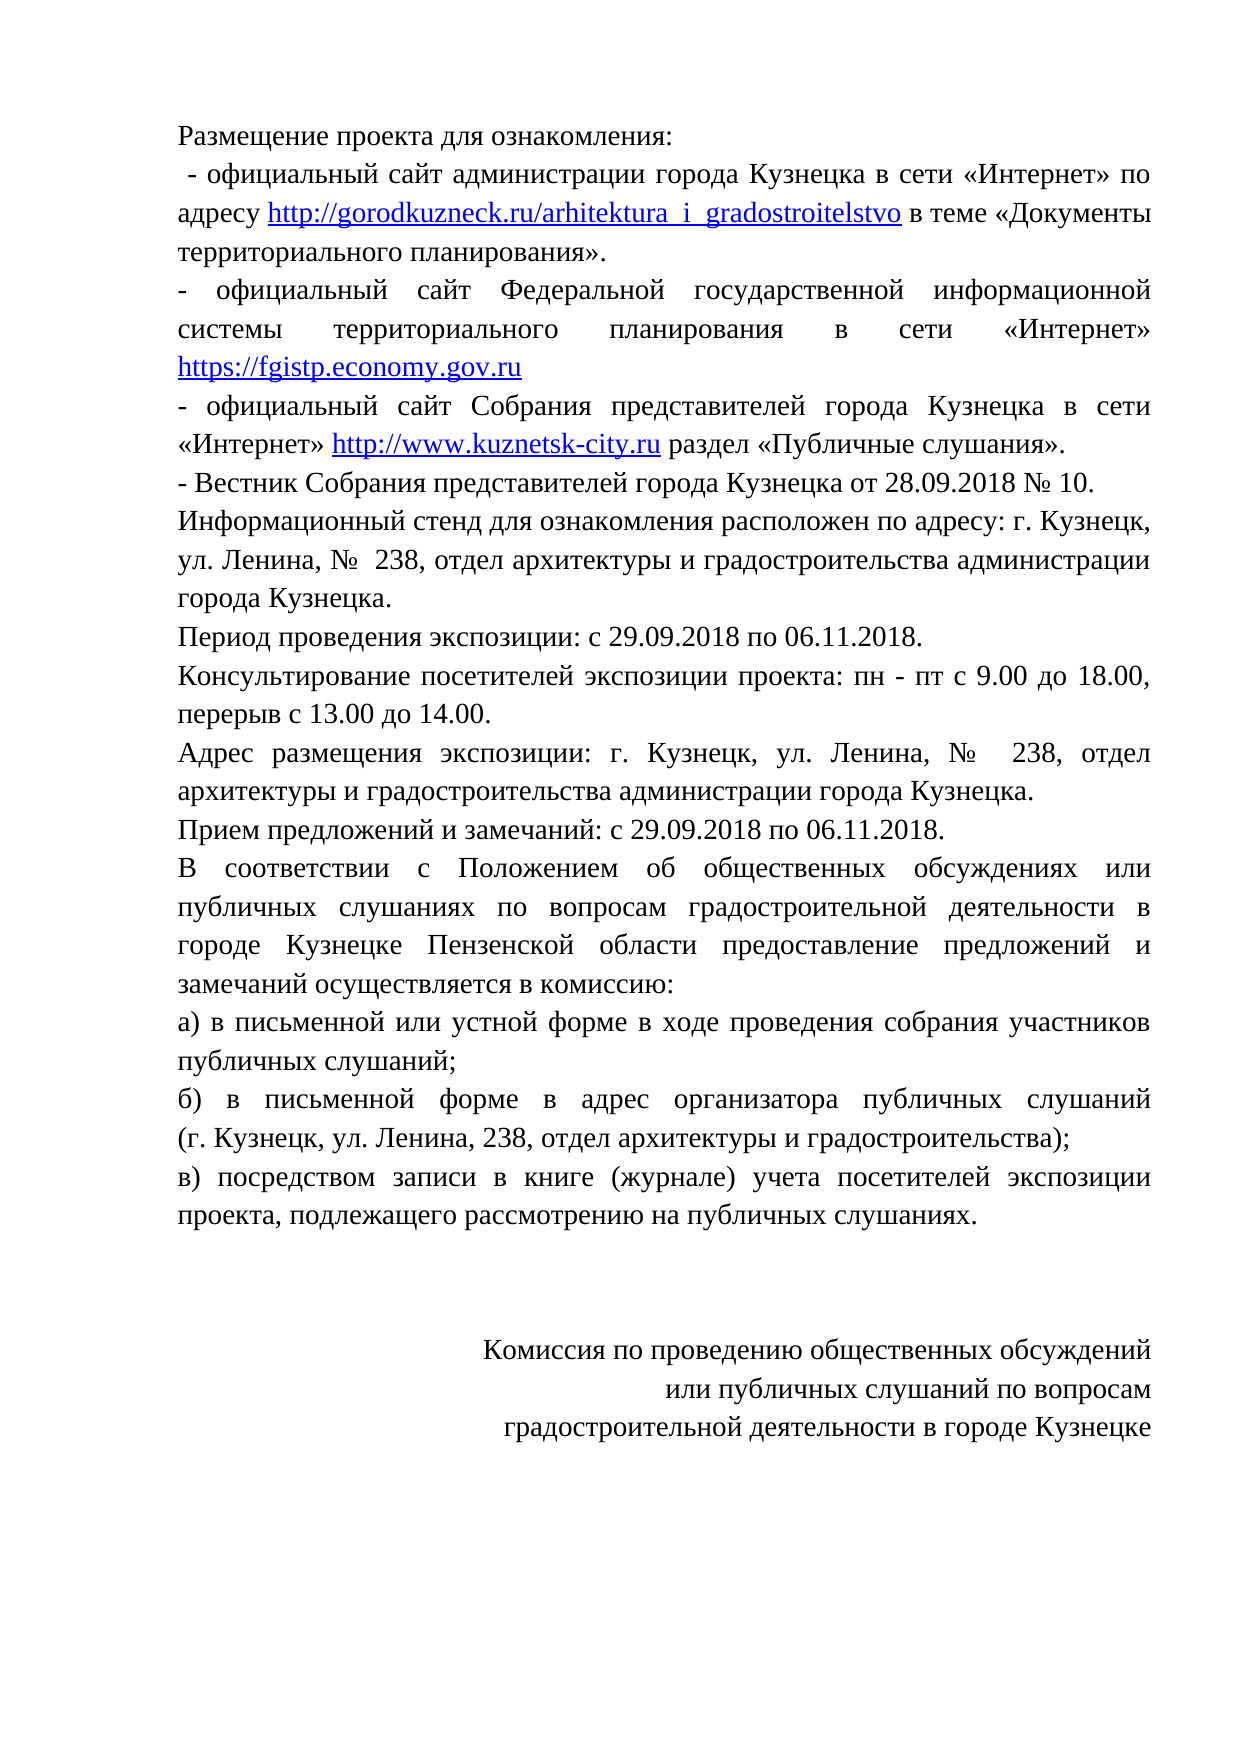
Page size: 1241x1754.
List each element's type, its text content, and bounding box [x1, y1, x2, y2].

text в) посредством записи в книге (журнале) учета посетителей экспозиции проекта, подлежащего рассмотрению на публичных слушаниях. [177, 1159, 1152, 1231]
text - официальный сайт Федеральной государственной информационной системы территориального планирования в сети «Интернет» https://fgistp.economy.gov.ru [177, 272, 1152, 383]
text Информационный стенд для ознакомления расположен по адресу: г. Кузнецк, ул. Ленина, № 238, отдел архитектуры и градостроительства администрации города Кузнецка. [177, 503, 1152, 614]
text градостроительной деятельности в городе Кузнецке [177, 1409, 1152, 1443]
text б) в письменной форме в адрес организатора публичных слушаний (г. Кузнецк, ул. Ленина, 238, отдел архитектуры и градостроительства); [177, 1082, 1152, 1154]
text а) в письменной или устной форме в ходе проведения собрания участников публичных слушаний; [177, 1004, 1152, 1077]
text Комиссия по проведению общественных обсуждений [177, 1332, 1152, 1366]
text Адрес размещения экспозиции: г. Кузнецк, ул. Ленина, № 238, отдел архитектуры и градостроительства администрации города Кузнецка. [177, 735, 1152, 807]
text или публичных слушаний по вопросам [177, 1371, 1152, 1404]
text Период проведения экспозиции: с 29.09.2018 по 06.11.2018. [177, 619, 1152, 653]
text - Вестник Собрания представителей города Кузнецка от 28.09.2018 № 10. [177, 465, 1152, 498]
text Прием предложений и замечаний: с 29.09.2018 по 06.11.2018. [177, 812, 1152, 845]
text В соответствии с Положением об общественных обсуждениях или публичных слушаниях по вопросам градостроительной деятельности в городе Кузнецке Пензенской области предоставление предложений и замечаний осуществляется в комиссию: [177, 850, 1152, 999]
text - официальный сайт администрации города Кузнецка в сети «Интернет» по адресу http://gorodkuzneck.ru/arhitektura_i_gradostroitelstvo в теме «Документы территориального планирования». [177, 157, 1152, 267]
text Консультирование посетителей экспозиции проекта: пн - пт с 9.00 до 18.00, перерыв с 13.00 до 14.00. [177, 658, 1152, 730]
text - официальный сайт Собрания представителей города Кузнецка в сети «Интернет» http://www.kuznetsk-city.ru раздел «Публичные слушания». [177, 388, 1152, 460]
text Размещение проекта для ознакомления: [177, 118, 1152, 152]
